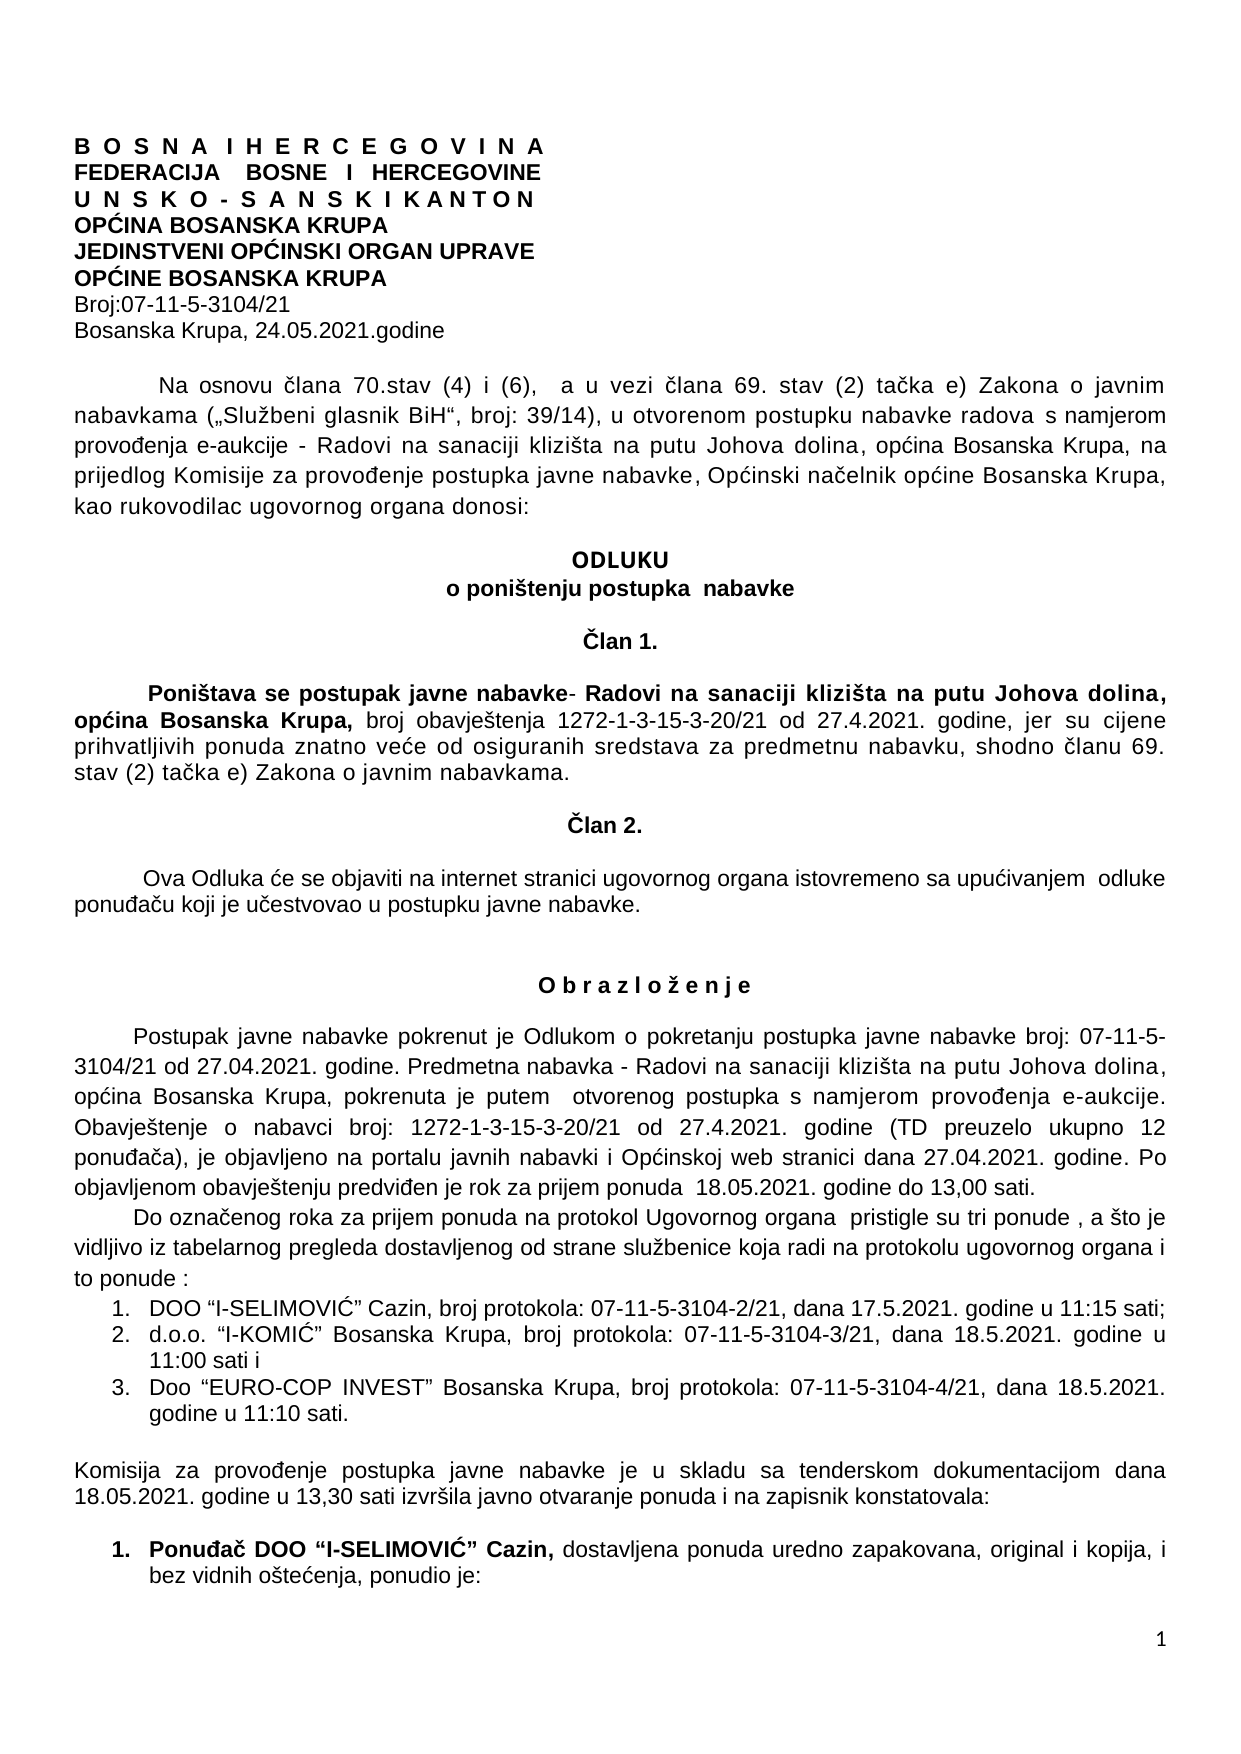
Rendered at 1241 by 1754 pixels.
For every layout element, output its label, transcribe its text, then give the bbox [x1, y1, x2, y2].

text B O S N A I H E R C E G O V I N A [74, 133, 1167, 159]
list Ponuđač DOO “I-SELIMOVIĆ” Cazin, dostavljena ponuda uredno zapakovana, original i kopija, i bez vidnih oštećenja, ponudio je: [111, 1536, 1167, 1588]
text Na osnovu člana 70.stav (4) i (6), a u vezi člana 69. stav (2) tačka e) Zakona o javnim nabavkama („Službeni glasnik BiH“, broj: 39/14), u otvorenom postupku nabavke radova s namjerom provođenja e-aukcije - Radovi na sanaciji klizišta na putu Johova dolina, općina Bosanska Krupa, na prijedlog Komisije za provođenje postupka javne nabavke, Općinski načelnik općine Bosanska Krupa, kao rukovodilac ugovornog organa donosi: [74, 372, 1167, 519]
text Član 1. [74, 628, 1167, 654]
text U N S K O - S A N S K I K A N T O N [74, 186, 1167, 212]
text Poništava se postupak javne nabavke- Radovi na sanaciji klizišta na putu Johova dolina, općina Bosanska Krupa, broj obavještenja 1272-1-3-15-3-20/21 od 27.4.2021. godine, jer su cijene prihvatljivih ponuda znatno veće od osiguranih sredstava za predmetnu nabavku, shodno članu 69. stav (2) tačka e) Zakona o javnim nabavkama. [74, 680, 1167, 786]
list DOO “I-SELIMOVIĆ” Cazin, broj protokola: 07-11-5-3104-2/21, dana 17.5.2021. godine u 11:15 sati; [111, 1295, 1167, 1321]
text FEDERACIJA BOSNE I HERCEGOVINE [74, 159, 1167, 186]
text Do označenog roka za prijem ponuda na protokol Ugovornog organa pristigle su tri ponude , a što je vidljivo iz tabelarnog pregleda dostavljenog od strane službenice koja radi na protokolu ugovornog organa i to ponude : [74, 1204, 1167, 1291]
text OPĆINA BOSANSKA KRUPA [74, 212, 1167, 238]
list O b r a z l o ž e n j e [136, 972, 1152, 998]
text Član 2. [516, 812, 1167, 838]
text Bosanska Krupa, 24.05.2021.godine [74, 317, 1167, 344]
text JEDINSTVENI OPĆINSKI ORGAN UPRAVE [74, 238, 1167, 265]
text Ova Odluka će se objaviti na internet stranici ugovornog organa istovremeno sa upućivanjem odluke ponuđaču koji je učestvovao u postupku javne nabavke. [74, 865, 1167, 917]
text Broj:07-11-5-3104/21 [74, 291, 1167, 317]
list d.o.o. “I-KOMIĆ” Bosanska Krupa, broj protokola: 07-11-5-3104-3/21, dana 18.5.2021. godine u 11:00 sati i [111, 1321, 1167, 1374]
text OPĆINE BOSANSKA KRUPA [74, 265, 1167, 291]
list Doo “EURO-COP INVEST” Bosanska Krupa, broj protokola: 07-11-5-3104-4/21, dana 18.5.2021. godine u 11:10 sati. [111, 1374, 1167, 1427]
text ODLUKU [74, 544, 1167, 575]
text Komisija za provođenje postupka javne nabavke je u skladu sa tenderskom dokumentacijom dana 18.05.2021. godine u 13,30 sati izvršila javno otvaranje ponuda i na zapisnik konstatovala: [74, 1457, 1167, 1509]
text o poništenju postupka nabavke [74, 575, 1167, 601]
text Postupak javne nabavke pokrenut je Odlukom o pokretanju postupka javne nabavke broj: 07-11-5-3104/21 od 27.04.2021. godine. Predmetna nabavka - Radovi na sanaciji klizišta na putu Johova dolina, općina Bosanska Krupa, pokrenuta je putem otvorenog postupka s namjerom provođenja e-aukcije. Obavještenje o nabavci broj: 1272-1-3-15-3-20/21 od 27.4.2021. godine (TD preuzelo ukupno 12 ponuđača), je objavljeno na portalu javnih nabavki i Općinskoj web stranici dana 27.04.2021. godine. Po objavljenom obavještenju predviđen je rok za prijem ponuda 18.05.2021. godine do 13,00 sati. [74, 1023, 1167, 1200]
